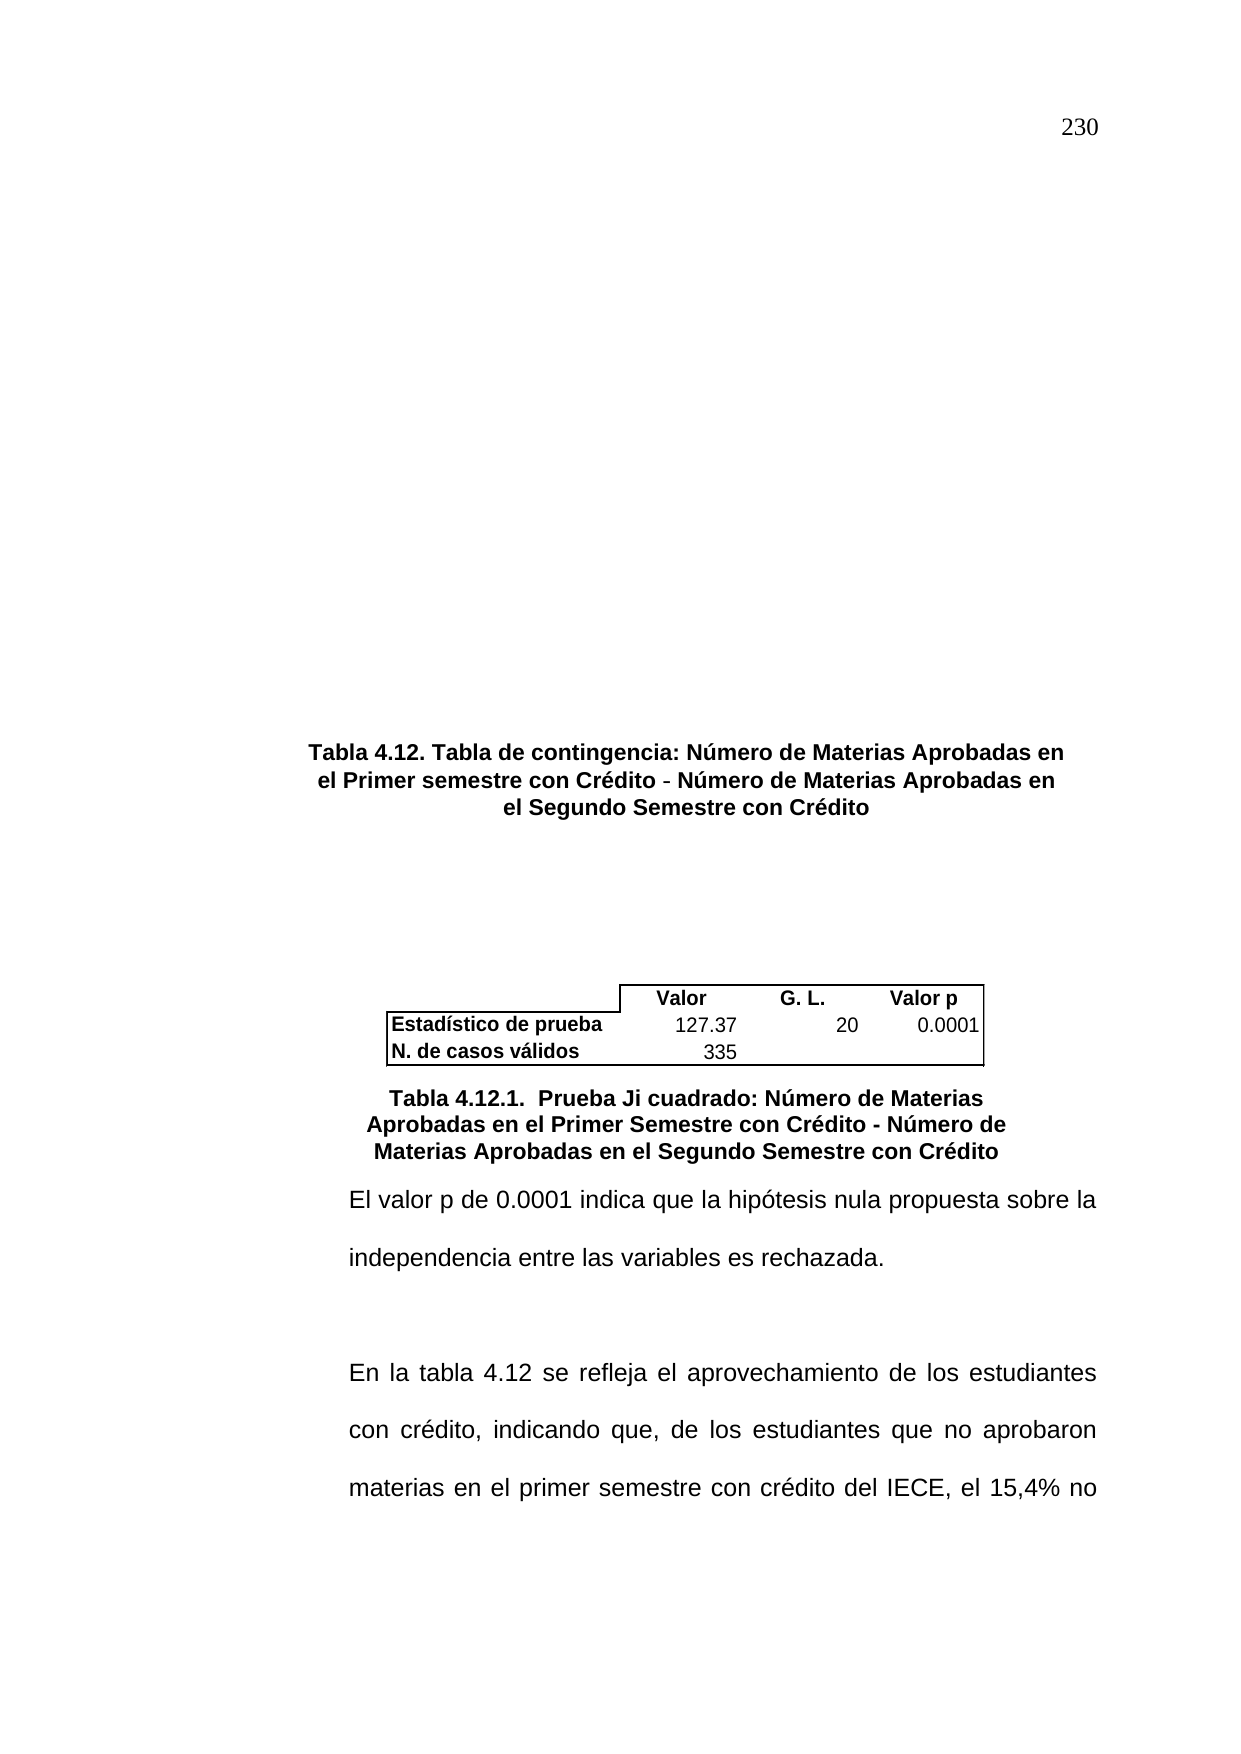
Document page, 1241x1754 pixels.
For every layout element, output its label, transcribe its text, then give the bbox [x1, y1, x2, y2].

text El valor p de 0.0001 indica que la hipótesis nula propuesta sobre la independencia entre las variables es rechazada. [349, 1185, 1098, 1271]
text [349, 1357, 1098, 1501]
